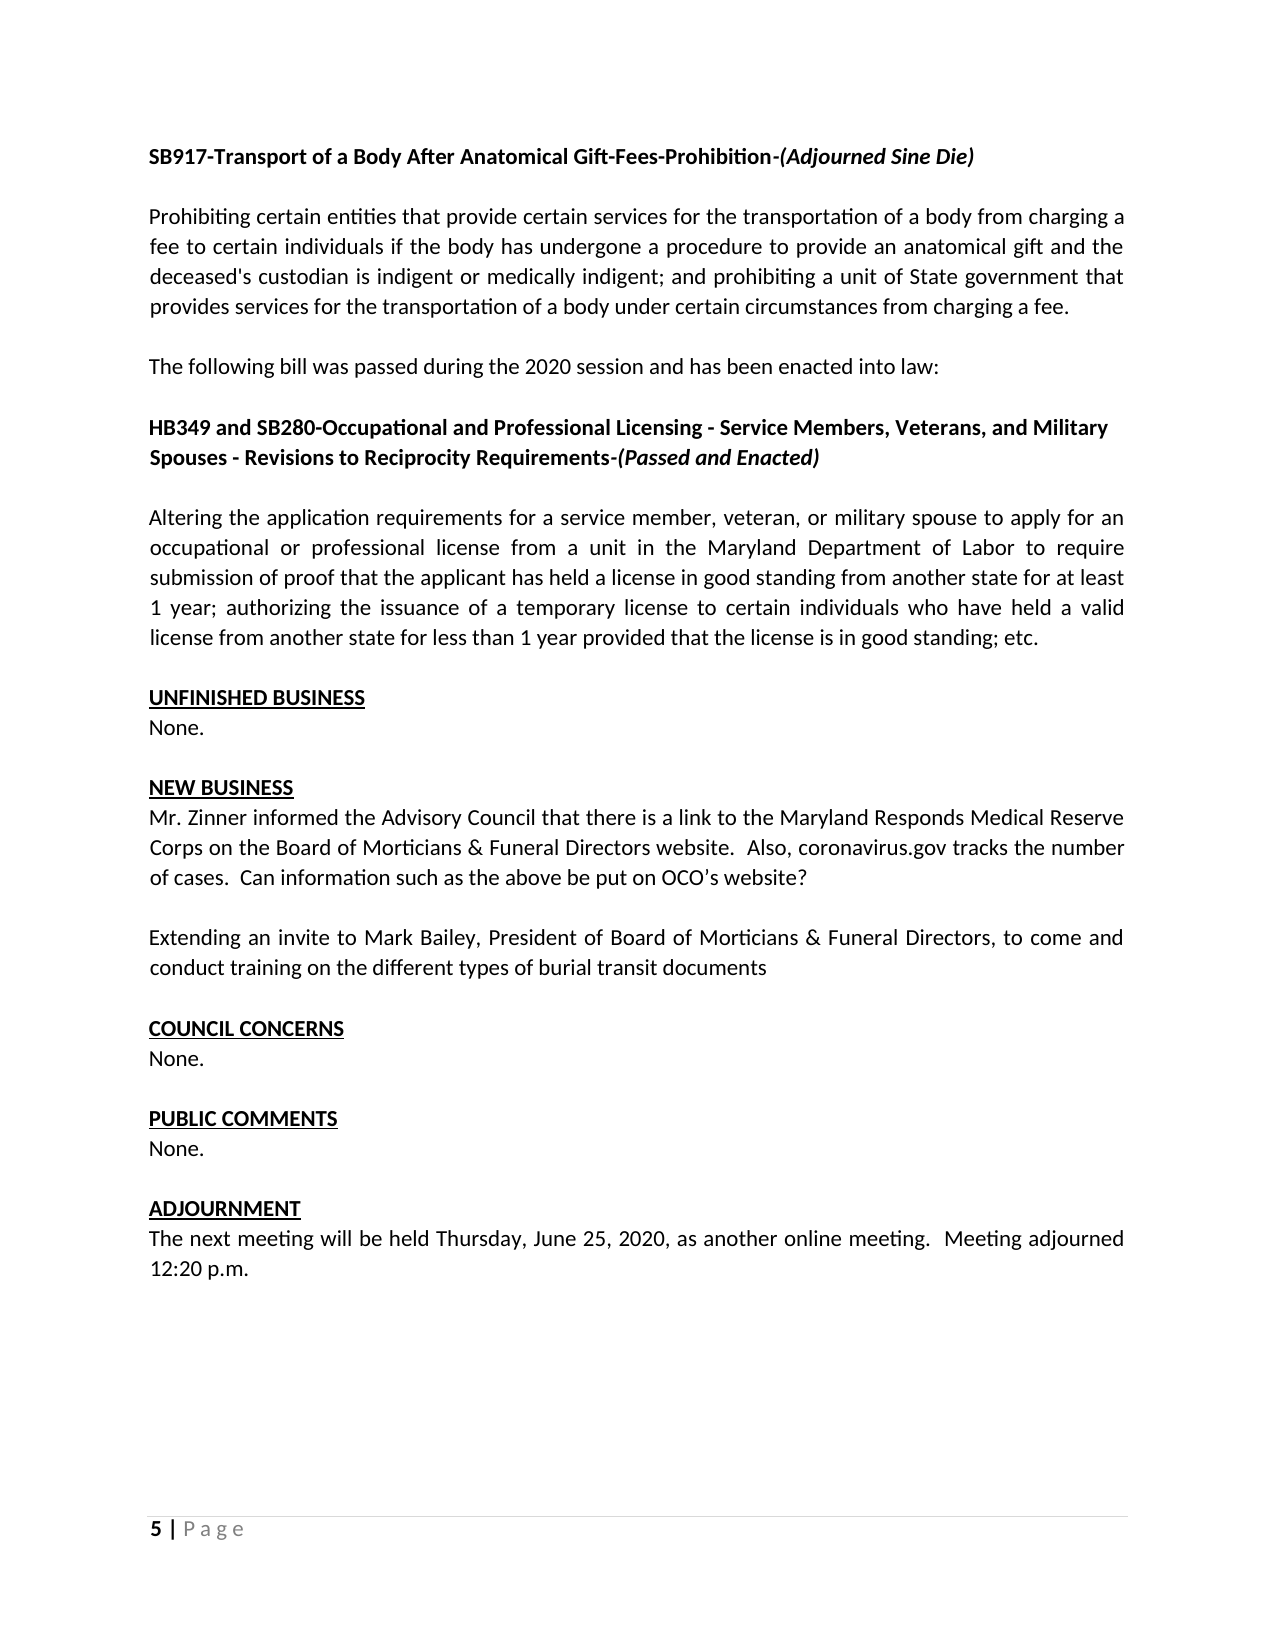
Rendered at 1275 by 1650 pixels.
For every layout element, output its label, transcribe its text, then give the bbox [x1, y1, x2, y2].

text None. [148, 713, 428, 741]
subtitle ADJOURNMENT [148, 1194, 1130, 1222]
text UNFINISHED BUSINESS [148, 683, 428, 711]
text Prohibiting certain entities that provide certain services for the transportation of a body from charging a fee to certain individuals if the body has undergone a procedure to provide an anatomical gift and the deceased's custodian is indigent or medically indigent; and prohibiting a unit of State government that provides services for the transportation of a body under certain circumstances from charging a fee. [148, 202, 1126, 320]
text The following bill was passed during the 2020 session and has been enacted into law: [148, 352, 1126, 381]
subtitle NEW BUSINESS [148, 773, 1130, 801]
text Extending an invite to Mark Bailey, President of Board of Morticians & Funeral Directors, to come and conduct training on the different types of burial transit documents [148, 923, 1126, 981]
text The next meeting will be held Thursday, June 25, 2020, as another online meeting. Meeting adjourned 12:20 p.m. [148, 1224, 1126, 1282]
text PUBLIC COMMENTS [148, 1104, 401, 1132]
text Altering the application requirements for a service member, veteran, or military spouse to apply for an occupational or professional license from a unit in the Maryland Department of Labor to require submission of proof that the applicant has held a license in good standing from another state for at least 1 year; authorizing the issuance of a temporary license to certain individuals who have held a valid license from another state for less than 1 year provided that the license is in good standing; etc. [148, 503, 1126, 651]
subtitle HB349 and SB280-Occupational and Professional Licensing - Service Members, Veterans, and Military Spouses - Revisions to Reciprocity Requirements-(Passed and Enacted) [148, 413, 1130, 471]
text None. [148, 1134, 401, 1162]
subtitle SB917-Transport of a Body After Anatomical Gift-Fees-Prohibition-(Adjourned Sine Die) [148, 142, 1130, 170]
text COUNCIL CONCERNS [148, 1014, 412, 1042]
text None. [148, 1044, 412, 1072]
text Mr. Zinner informed the Advisory Council that there is a link to the Maryland Responds Medical Reserve Corps on the Board of Morticians & Funeral Directors website. Also, coronavirus.gov tracks the number of cases. Can information such as the above be put on OCO’s website? [148, 803, 1126, 891]
